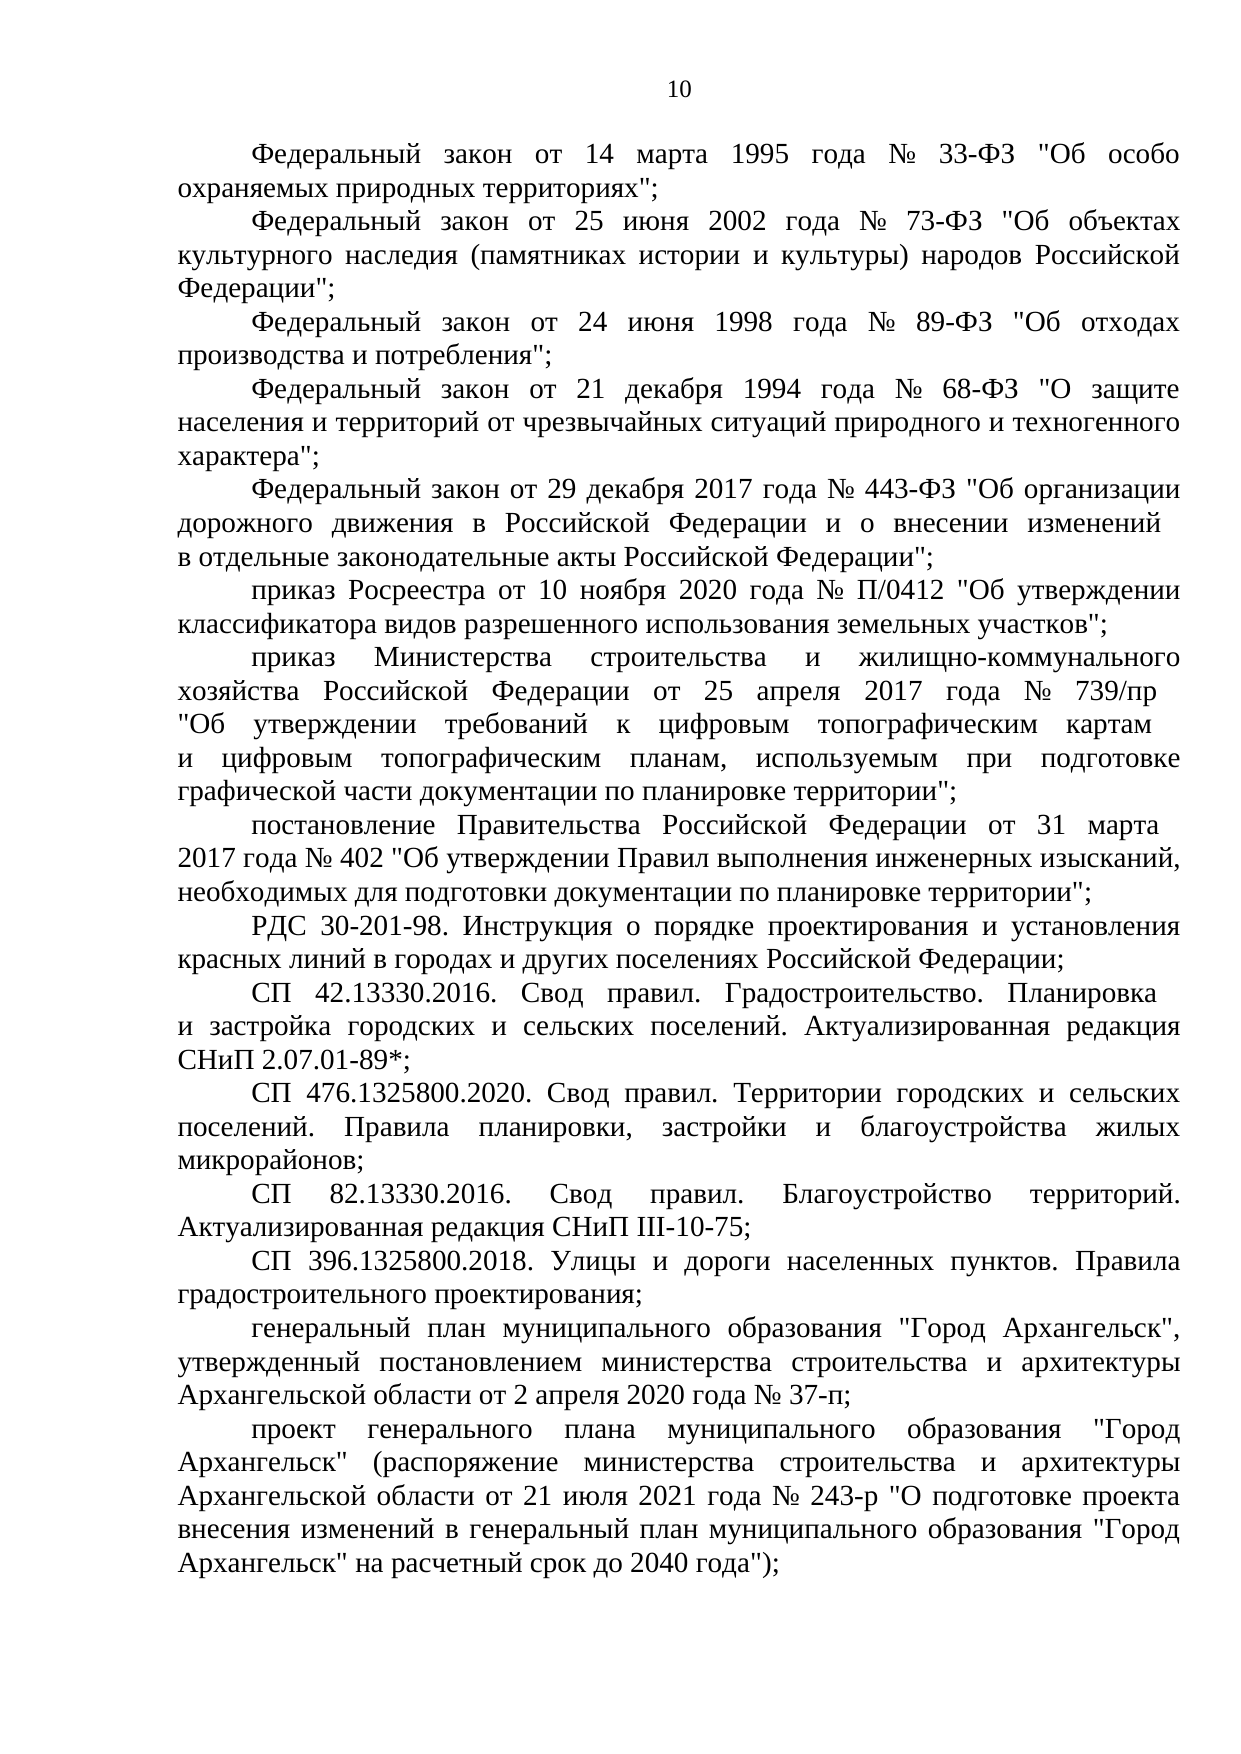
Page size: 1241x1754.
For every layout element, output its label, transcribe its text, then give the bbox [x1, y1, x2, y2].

text приказ Росреестра от 10 ноября 2020 года № П/0412 "Об утверждении классификатора видов разрешенного использования земельных участков"; [177, 572, 1181, 639]
text СП 82.13330.2016. Свод правил. Благоустройство территорий. Актуализированная редакция СНиП III-10-75; [177, 1176, 1181, 1243]
text СП 476.1325800.2020. Свод правил. Территории городских и сельских поселений. Правила планировки, застройки и благоустройства жилых микрорайонов; [177, 1075, 1181, 1176]
text Федеральный закон от 21 декабря 1994 года № 68-ФЗ "О защите населения и территорий от чрезвычайных ситуаций природного и техногенного характера"; [177, 371, 1181, 472]
text РДС 30-201-98. Инструкция о порядке проектирования и установления красных линий в городах и других поселениях Российской Федерации; [177, 908, 1181, 975]
text Федеральный закон от 24 июня 1998 года № 89-ФЗ "Об отходах производства и потребления"; [177, 304, 1181, 371]
text СП 396.1325800.2018. Улицы и дороги населенных пунктов. Правила градостроительного проектирования; [177, 1243, 1181, 1310]
text проект генерального плана муниципального образования "Город Архангельск" (распоряжение министерства строительства и архитектуры Архангельской области от 21 июля 2021 года № 243-р "О подготовке проекта внесения изменений в генеральный план муниципального образования "Город Архангельск" на расчетный срок до 2040 года"); [177, 1411, 1181, 1578]
text Федеральный закон от 25 июня 2002 года № 73-ФЗ "Об объектах культурного наследия (памятниках истории и культуры) народов Российской Федерации"; [177, 203, 1181, 304]
text Федеральный закон от 14 марта 1995 года № 33-ФЗ "Об особо охраняемых природных территориях"; [177, 136, 1181, 203]
text приказ Министерства строительства и жилищно-коммунального хозяйства Российской Федерации от 25 апреля 2017 года № 739/пр "Об утверждении требований к цифровым топографическим картам и цифровым топографическим планам, используемым при подготовке графической части документации по планировке территории"; [177, 639, 1181, 807]
text Федеральный закон от 29 декабря 2017 года № 443-ФЗ "Об организации дорожного движения в Российской Федерации и о внесении изменений в отдельные законодательные акты Российской Федерации"; [177, 472, 1181, 572]
text постановление Правительства Российской Федерации от 31 марта 2017 года № 402 "Об утверждении Правил выполнения инженерных изысканий, необходимых для подготовки документации по планировке территории"; [177, 807, 1181, 908]
text СП 42.13330.2016. Свод правил. Градостроительство. Планировка и застройка городских и сельских поселений. Актуализированная редакция СНиП 2.07.01-89*; [177, 975, 1181, 1075]
text генеральный план муниципального образования "Город Архангельск", утвержденный постановлением министерства строительства и архитектуры Архангельской области от 2 апреля 2020 года № 37-п; [177, 1310, 1181, 1411]
